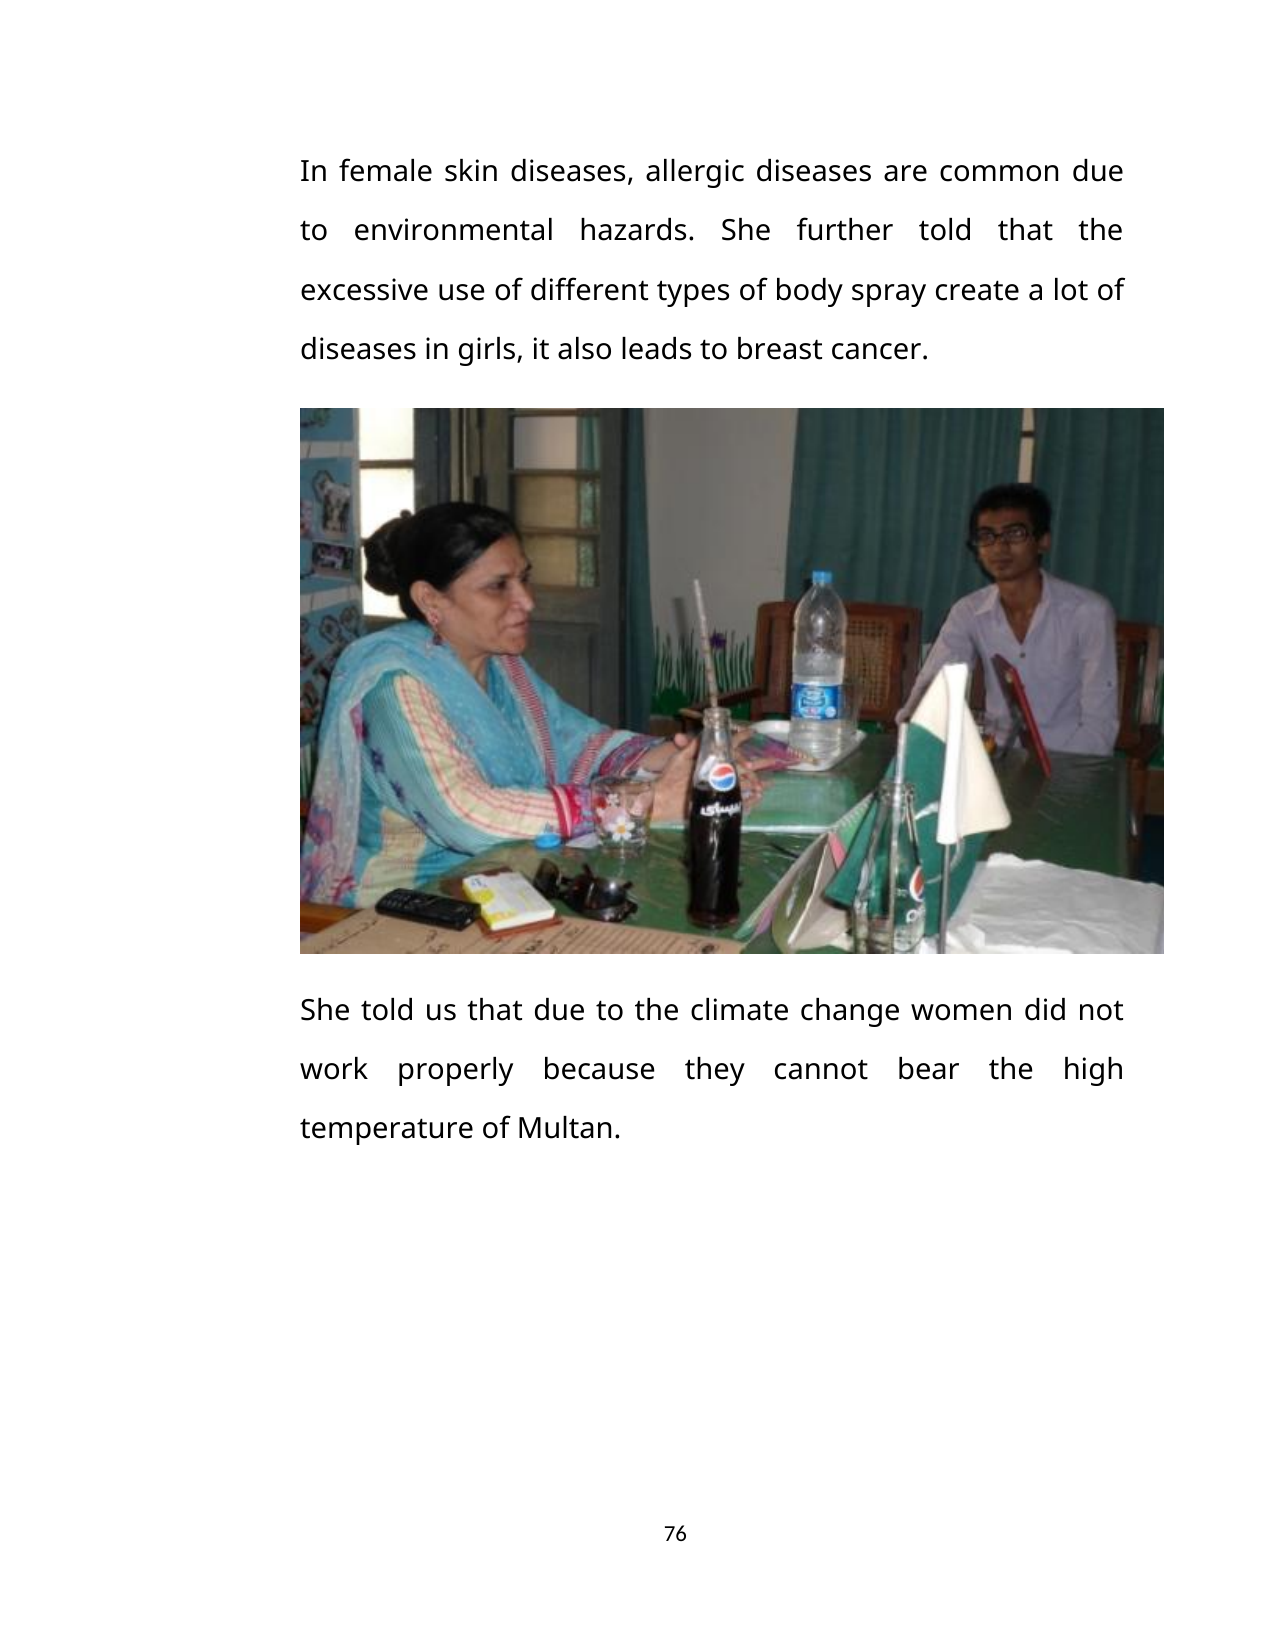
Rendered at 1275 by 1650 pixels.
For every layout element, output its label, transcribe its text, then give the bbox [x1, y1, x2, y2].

text In female skin diseases, allergic diseases are common due to environmental hazards. She further told that the excessive use of different types of body spray create a lot of diseases in girls, it also leads to breast cancer. [300, 150, 1125, 368]
text She told us that due to the climate change women did not work properly because they cannot bear the high temperature of Multan. [300, 989, 1125, 1147]
picture [300, 408, 1164, 954]
